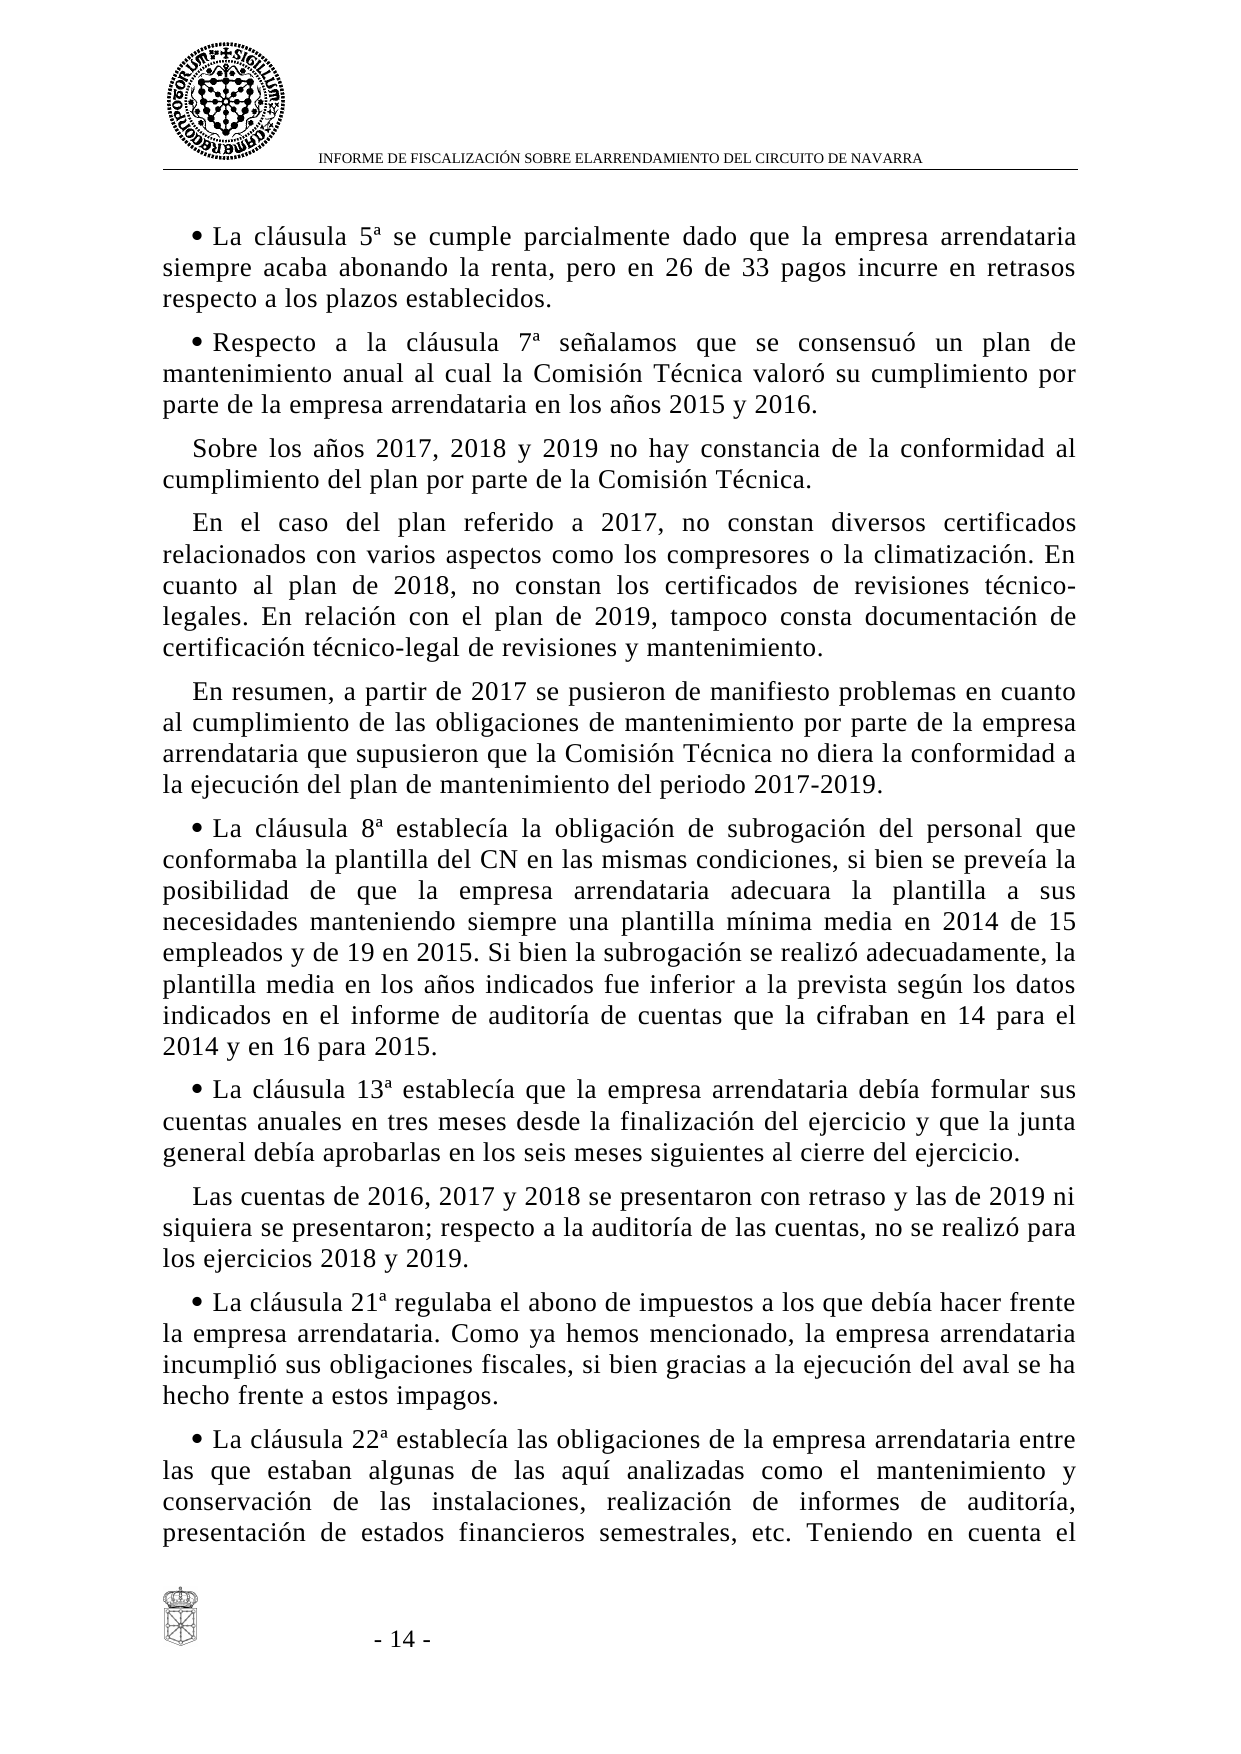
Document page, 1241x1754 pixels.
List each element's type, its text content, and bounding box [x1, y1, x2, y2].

list Respecto a la cláusula 7ª señalamos que se consensuó un plan de mantenimiento anual al cual la Comisión Técnica valoró su cumplimiento por parte de la empresa arrendataria en los años 2015 y 2016. [162, 326, 1078, 419]
text Sobre los años 2017, 2018 y 2019 no hay constancia de la conformidad al cumplimiento del plan por parte de la Comisión Técnica. [162, 432, 1078, 494]
text Las cuentas de 2016, 2017 y 2018 se presentaron con retraso y las de 2019 ni siquiera se presentaron; respecto a la auditoría de las cuentas, no se realizó para los ejercicios 2018 y 2019. [162, 1180, 1078, 1273]
list La cláusula 8ª establecía la obligación de subrogación del personal que conformaba la plantilla del CN en las mismas condiciones, si bien se preveía la posibilidad de que la empresa arrendataria adecuara la plantilla a sus necesidades manteniendo siempre una plantilla mínima media en 2014 de 15 empleados y de 19 en 2015. Si bien la subrogación se realizó adecuadamente, la plantilla media en los años indicados fue inferior a la prevista según los datos indicados en el informe de auditoría de cuentas que la cifraban en 14 para el 2014 y en 16 para 2015. [162, 812, 1078, 1061]
list La cláusula 21ª regulaba el abono de impuestos a los que debía hacer frente la empresa arrendataria. Como ya hemos mencionado, la empresa arrendataria incumplió sus obligaciones fiscales, si bien gracias a la ejecución del aval se ha hecho frente a estos impagos. [162, 1286, 1078, 1410]
picture [162, 38, 289, 164]
text En el caso del plan referido a 2017, no constan diversos certificados relacionados con varios aspectos como los compresores o la climatización. En cuanto al plan de 2018, no constan los certificados de revisiones técnico-legales. En relación con el plan de 2019, tampoco consta documentación de certificación técnico-legal de revisiones y mantenimiento. [162, 507, 1078, 662]
list La cláusula 13ª establecía que la empresa arrendataria debía formular sus cuentas anuales en tres meses desde la finalización del ejercicio y que la junta general debía aprobarlas en los seis meses siguientes al cierre del ejercicio. [162, 1074, 1078, 1167]
picture [162, 1586, 199, 1647]
text En resumen, a partir de 2017 se pusieron de manifiesto problemas en cuanto al cumplimiento de las obligaciones de mantenimiento por parte de la empresa arrendataria que supusieron que la Comisión Técnica no diera la conformidad a la ejecución del plan de mantenimiento del periodo 2017-2019. [162, 675, 1078, 799]
list La cláusula 5ª se cumple parcialmente dado que la empresa arrendataria siempre acaba abonando la renta, pero en 26 de 33 pagos incurre en retrasos respecto a los plazos establecidos. [162, 220, 1078, 313]
